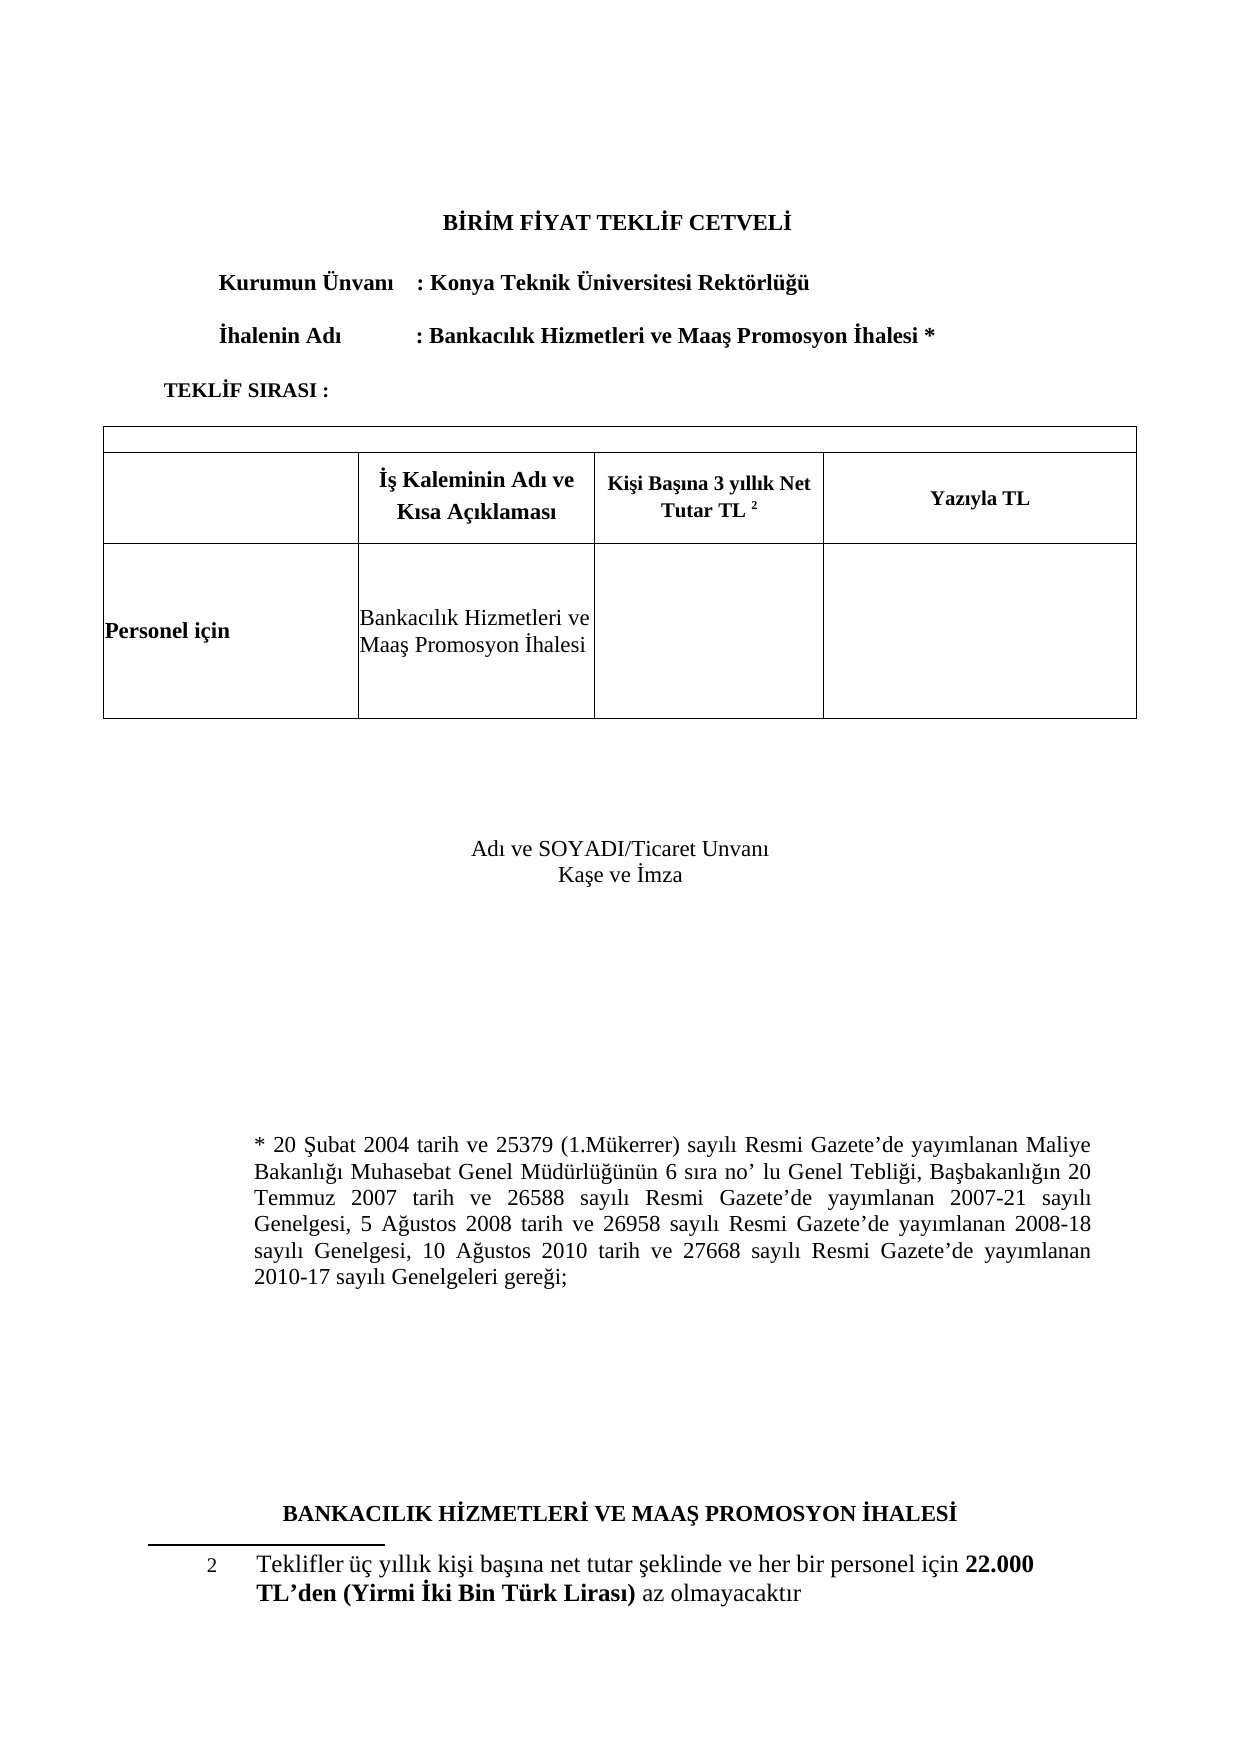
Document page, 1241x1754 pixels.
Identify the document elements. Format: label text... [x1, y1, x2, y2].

table_cell Yazıyla TL [824, 453, 1136, 543]
table_cell Bankacılık Hizmetleri ve Maaş Promosyon İhalesi [359, 544, 594, 717]
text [148, 1500, 1093, 1527]
text Adı ve SOYADI/Ticaret Unvanı Kaşe ve İmza [148, 835, 1093, 888]
table_cell Kişi Başına 3 yıllık Net Tutar TL [595, 453, 823, 543]
text * 20 Şubat 2004 tarih ve 25379 (1.Mükerrer) sayılı Resmi Gazete’de yayımlanan Maliye Bakanlığı Muhasebat Genel Müdürlüğünün 6 sıra no’ lu Genel Tebliği, Başbakanlığın 20 Temmuz 2007 tarih ve 26588 sayılı Resmi Gazete’de yayımlanan 2007-21 sayılı Genelgesi, 5 Ağustos 2008 tarih ve 26958 sayılı Resmi Gazete’de yayımlanan 2008-18 sayılı Genelgesi, 10 Ağustos 2010 tarih ve 27668 sayılı Resmi Gazete’de yayımlanan 2010-17 sayılı Genelgeleri gereği; [254, 1131, 1093, 1289]
table_cell [824, 544, 1136, 717]
text Kurumun Ünvanı : Konya Teknik Üniversitesi Rektörlüğü [148, 269, 1093, 296]
table_cell [104, 453, 358, 543]
text BİRİM FİYAT TEKLİF CETVELİ [369, 208, 1093, 235]
table_cell [595, 544, 823, 717]
table_header [104, 427, 1136, 452]
text İhalenin Adı : Bankacılık Hizmetleri ve Maaş Promosyon İhalesi * [148, 322, 1093, 348]
text TEKLİF SIRASI : [164, 378, 1093, 402]
table_cell Personel için [104, 544, 358, 717]
table_cell İş Kaleminin Adı ve Kısa Açıklaması [359, 453, 594, 543]
